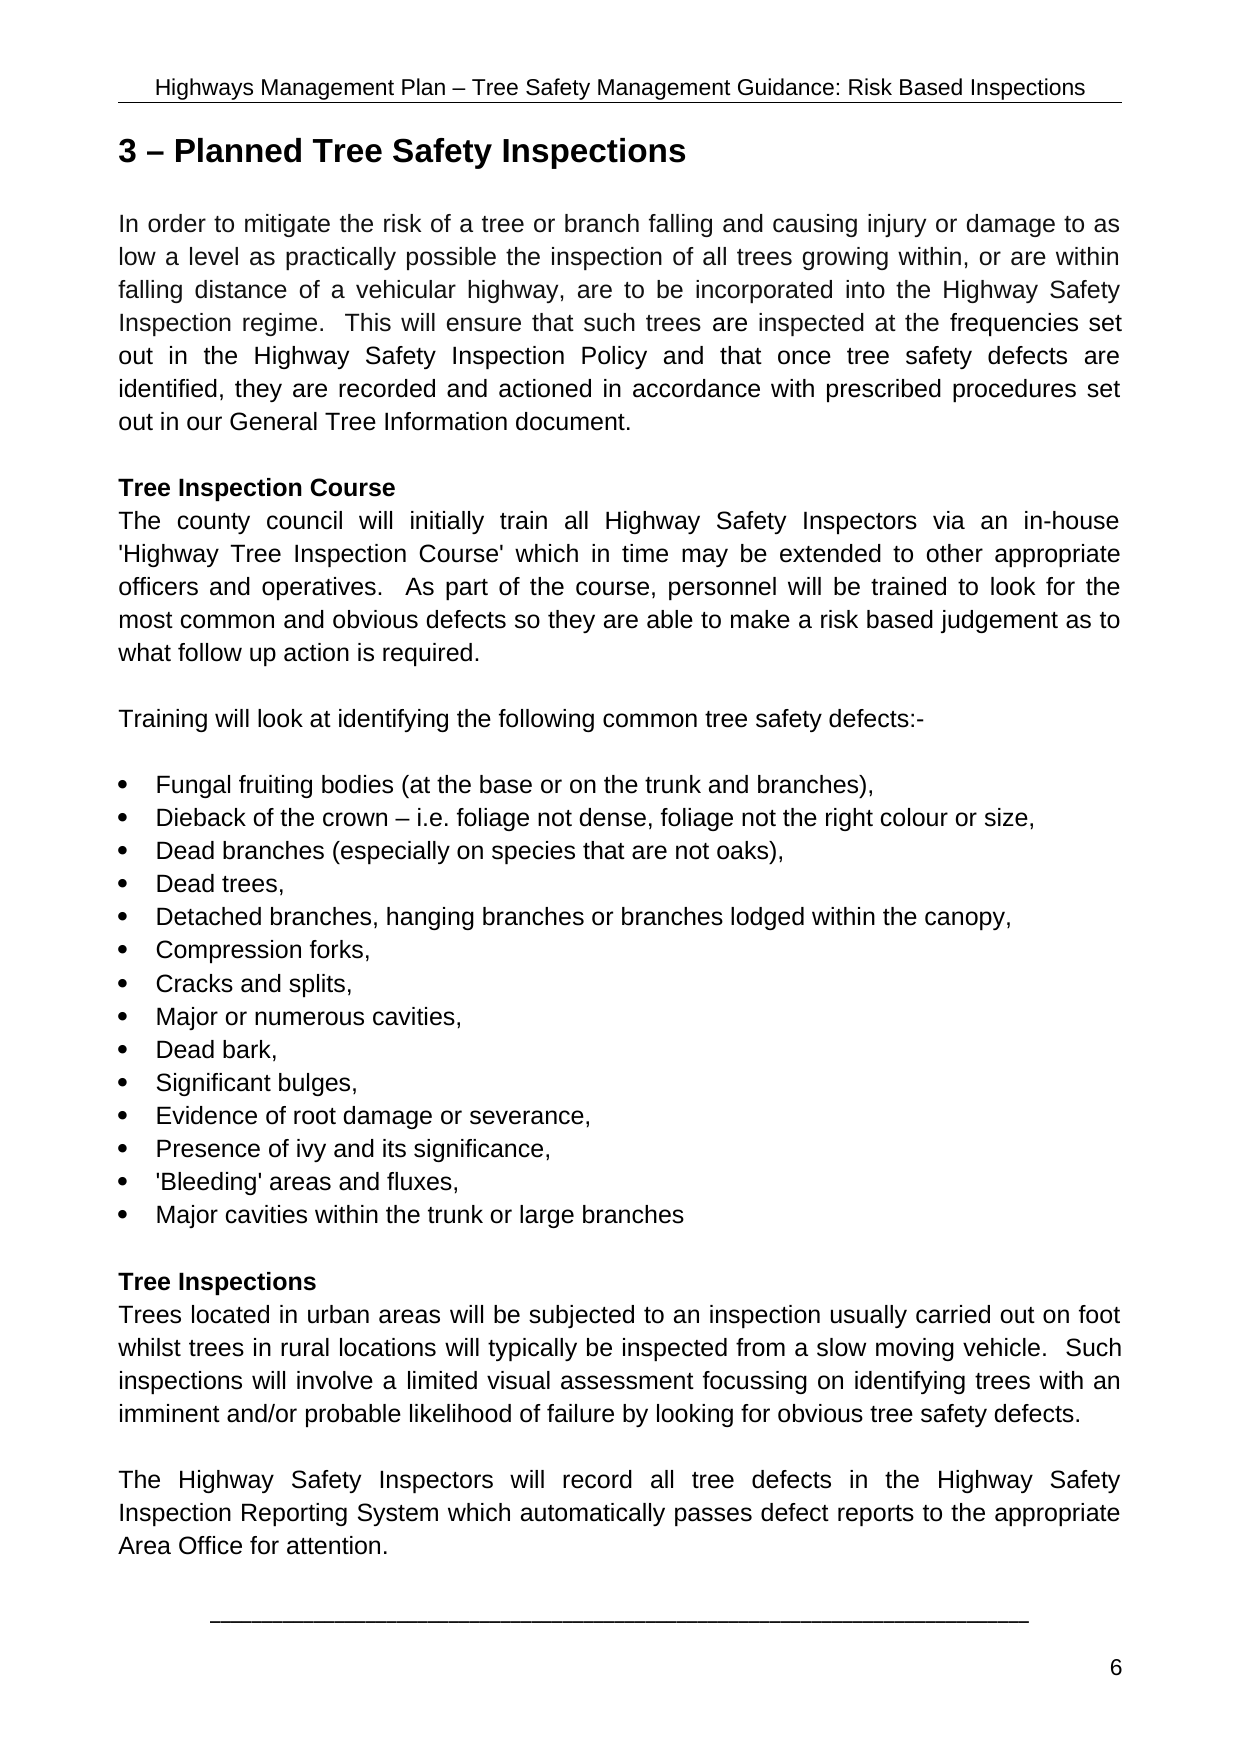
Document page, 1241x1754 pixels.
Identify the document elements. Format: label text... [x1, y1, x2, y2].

list Dead trees, [118, 869, 1122, 898]
text The Highway Safety Inspectors will record all tree defects in the Highway Safety Inspection Reporting System which automatically passes defect reports to the appropriate Area Office for attention. [118, 1465, 1122, 1559]
list Presence of ivy and its significance, [118, 1134, 1122, 1163]
list Major cavities within the trunk or large branches [118, 1201, 1122, 1229]
list Detached branches, hanging branches or branches lodged within the canopy, [118, 902, 1122, 931]
list Compression forks, [118, 936, 1122, 964]
list Dead branches (especially on species that are not oaks), [118, 836, 1122, 865]
list Cracks and splits, [118, 969, 1122, 997]
list Fungal fruiting bodies (at the base or on the trunk and branches), [118, 770, 1122, 799]
list 'Bleeding' areas and fluxes, [118, 1167, 1122, 1196]
text 3 – Planned Tree Safety Inspections [118, 131, 1122, 170]
text Trees located in urban areas will be subjected to an inspection usually carried out on foot whilst trees in rural locations will typically be inspected from a slow moving vehicle. Such inspections will involve a limited visual assessment focussing on identifying trees with an imminent and/or probable likelihood of failure by looking for obvious tree safety defects. [118, 1300, 1122, 1427]
list Dieback of the crown – i.e. foliage not dense, foliage not the right colour or size, [118, 803, 1122, 832]
text In order to mitigate the risk of a tree or branch falling and causing injury or damage to as low a level as practically possible the inspection of all trees growing within, or are within falling distance of a vehicular highway, are to be incorporated into the Highway Safety Inspection regime. This will ensure that such trees are inspected at the frequencies set out in the Highway Safety Inspection Policy and that once tree safety defects are identified, they are recorded and actioned in accordance with prescribed procedures set out in our General Tree Information document. [118, 208, 1122, 435]
list Significant bulges, [118, 1068, 1122, 1097]
list Major or numerous cavities, [118, 1002, 1122, 1031]
text Tree Inspection Course [118, 473, 1122, 501]
list Evidence of root damage or severance, [118, 1101, 1122, 1130]
text The county council will initially train all Highway Safety Inspectors via an in-house 'Highway Tree Inspection Course' which in time may be extended to other appropriate officers and operatives. As part of the course, personnel will be trained to look for the most common and obvious defects so they are able to make a risk based judgement as to what follow up action is required. [118, 506, 1122, 667]
text Training will look at identifying the following common tree safety defects:- [118, 704, 1122, 733]
text Tree Inspections [118, 1267, 1122, 1295]
list Dead bark, [118, 1035, 1122, 1064]
